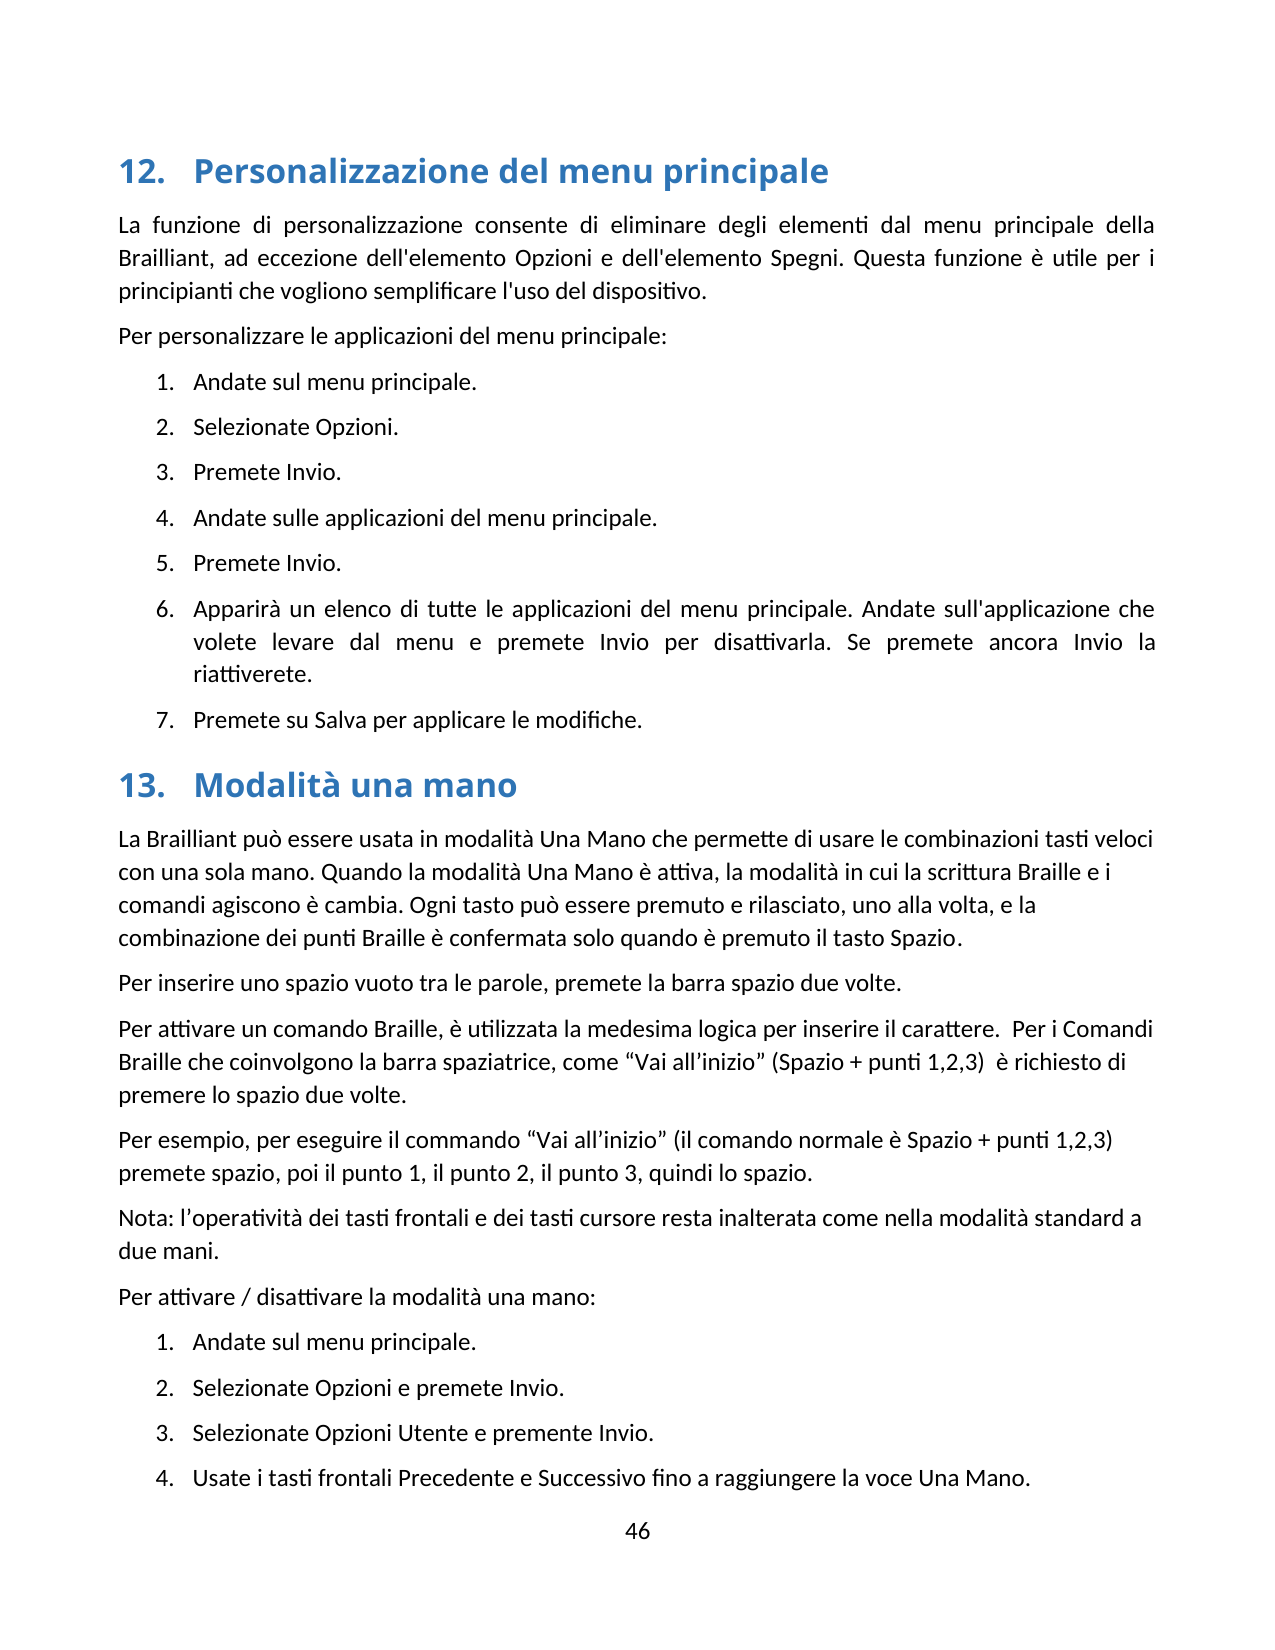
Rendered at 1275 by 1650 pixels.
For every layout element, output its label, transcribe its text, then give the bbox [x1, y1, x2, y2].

subtitle Personalizzazione del menu principale [118, 148, 1157, 193]
text La funzione di personalizzazione consente di eliminare degli elementi dal menu principale della Brailliant, ad eccezione dell'elemento Opzioni e dell'elemento Spegni. Questa funzione è utile per i principianti che vogliono semplificare l'uso del dispositivo. [118, 209, 1157, 305]
list Premete Invio. [156, 547, 1157, 578]
list Usate i tasti frontali Precedente e Successivo fino a raggiungere la voce Una Mano. [155, 1463, 1157, 1493]
text Nota: l’operatività dei tasti frontali e dei tasti cursore resta inalterata come nella modalità standard a due mani. [118, 1203, 1157, 1266]
list Selezionate Opzioni Utente e premente Invio. [155, 1417, 1157, 1448]
subtitle Modalità una mano [118, 762, 1157, 807]
text Per inserire uno spazio vuoto tra le parole, premete la barra spazio due volte. [118, 968, 1157, 998]
text Per personalizzare le applicazioni del menu principale: [118, 320, 1157, 351]
list Premete su Salva per applicare le modifiche. [156, 704, 1157, 734]
list Apparirà un elenco di tutte le applicazioni del menu principale. Andate sull'applicazione che volete levare dal menu e premete Invio per disattivarla. Se premete ancora Invio la riattiverete. [156, 593, 1157, 689]
text La Brailliant può essere usata in modalità Una Mano che permette di usare le combinazioni tasti veloci con una sola mano. Quando la modalità Una Mano è attiva, la modalità in cui la scrittura Braille e i comandi agiscono è cambia. Ogni tasto può essere premuto e rilasciato, uno alla volta, e la combinazione dei punti Braille è confermata solo quando è premuto il tasto Spazio. [118, 823, 1157, 953]
list Andate sul menu principale. [156, 366, 1157, 396]
list Selezionate Opzioni. [156, 411, 1157, 442]
text Per attivare / disattivare la modalità una mano: [118, 1281, 1157, 1311]
list Andate sulle applicazioni del menu principale. [156, 502, 1157, 532]
list Andate sul menu principale. [155, 1326, 1157, 1357]
text Per attivare un comando Braille, è utilizzata la medesima logica per inserire il carattere. Per i Comandi Braille che coinvolgono la barra spaziatrice, come “Vai all’inizio” (Spazio + punti 1,2,3) è richiesto di premere lo spazio due volte. [118, 1013, 1157, 1109]
list Selezionate Opzioni e premete Invio. [155, 1372, 1157, 1402]
text Per esempio, per eseguire il commando “Vai all’inizio” (il comando normale è Spazio + punti 1,2,3) premete spazio, poi il punto 1, il punto 2, il punto 3, quindi lo spazio. [118, 1124, 1157, 1188]
list Premete Invio. [156, 457, 1157, 487]
